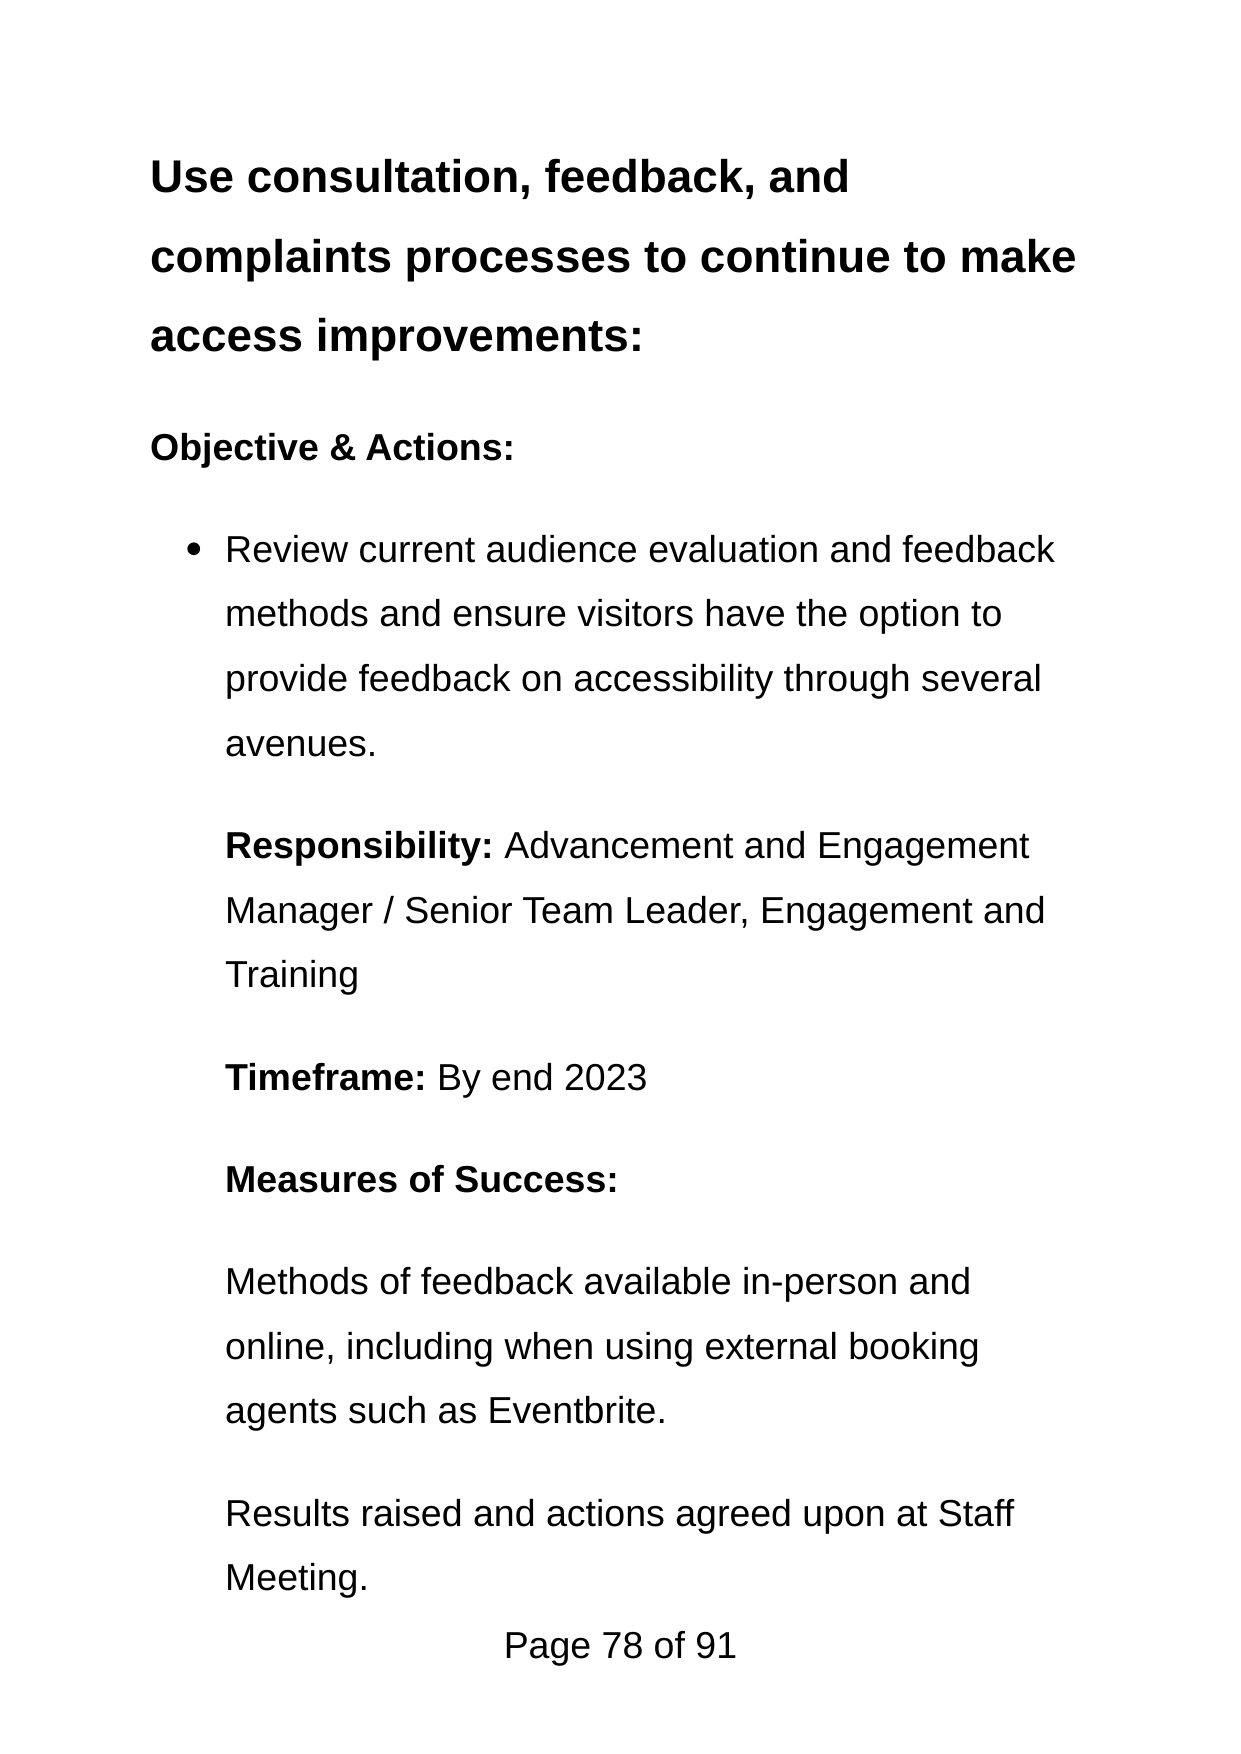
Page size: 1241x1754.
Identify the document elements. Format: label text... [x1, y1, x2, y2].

text Results raised and actions agreed upon at Staff Meeting. [225, 1491, 1090, 1598]
text Methods of feedback available in-person and online, including when using external booking agents such as Eventbrite. [225, 1259, 1090, 1432]
text Timeframe: By end 2023 [225, 1055, 1090, 1098]
text Measures of Success: [225, 1157, 1090, 1200]
text Objective & Actions: [150, 425, 1090, 468]
list Review current audience evaluation and feedback methods and ensure visitors have the option to provide feedback on accessibility through several avenues. [187, 527, 1090, 764]
text Responsibility: Advancement and Engagement Manager / Senior Team Leader, Engagement and Training [225, 823, 1090, 996]
subtitle Use consultation, feedback, and complaints processes to continue to make access improvements: [150, 150, 1090, 361]
